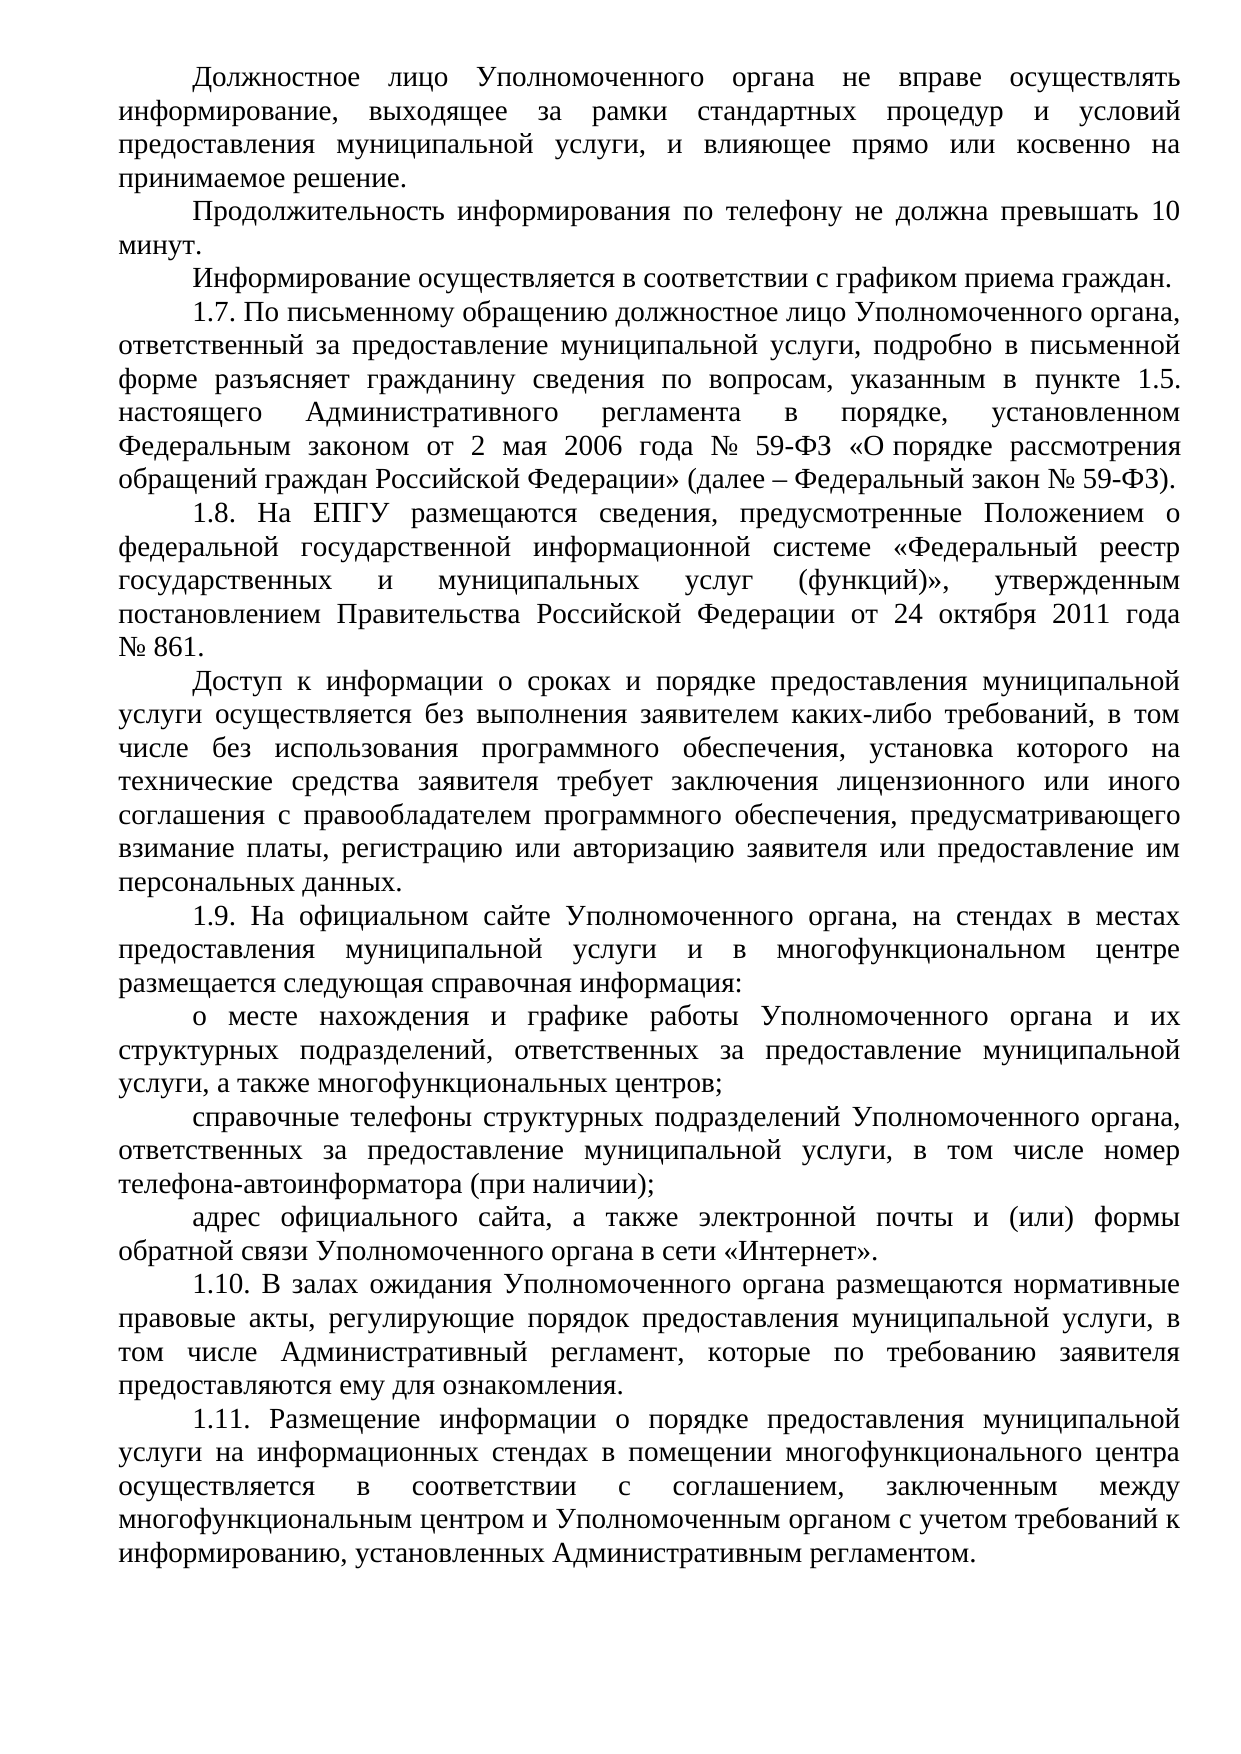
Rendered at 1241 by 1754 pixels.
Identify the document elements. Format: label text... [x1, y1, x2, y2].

text о месте нахождения и графике работы Уполномоченного органа и их структурных подразделений, ответственных за предоставление муниципальной услуги, а также многофункциональных центров; [118, 998, 1181, 1099]
text 1.11. Размещение информации о порядке предоставления муниципальной услуги на информационных стендах в помещении многофункционального центра осуществляется в соответствии с соглашением, заключенным между многофункциональным центром и Уполномоченным органом с учетом требований к информированию, установленных Административным регламентом. [118, 1401, 1181, 1568]
text адрес официального сайта, а также электронной почты и (или) формы обратной связи Уполномоченного органа в сети «Интернет». [118, 1199, 1181, 1267]
text 1.7. По письменному обращению должностное лицо Уполномоченного органа, ответственный за предоставление муниципальной услуги, подробно в письменной форме разъясняет гражданину сведения по вопросам, указанным в пункте 1.5. настоящего Административного регламента в порядке, установленном Федеральным законом от 2 мая 2006 года № 59-ФЗ «О порядке рассмотрения обращений граждан Российской Федерации» (далее – Федеральный закон № 59-ФЗ). [118, 294, 1181, 495]
text 1.9. На официальном сайте Уполномоченного органа, на стендах в местах предоставления муниципальной услуги и в многофункциональном центре размещается следующая справочная информация: [118, 898, 1181, 998]
text 1.10. В залах ожидания Уполномоченного органа размещаются нормативные правовые акты, регулирующие порядок предоставления муниципальной услуги, в том числе Административный регламент, которые по требованию заявителя предоставляются ему для ознакомления. [118, 1267, 1181, 1401]
text Информирование осуществляется в соответствии с графиком приема граждан. [118, 260, 1181, 294]
text Должностное лицо Уполномоченного органа не вправе осуществлять информирование, выходящее за рамки стандартных процедур и условий предоставления муниципальной услуги, и влияющее прямо или косвенно на принимаемое решение. [118, 59, 1181, 193]
text Продолжительность информирования по телефону не должна превышать 10 минут. [118, 193, 1181, 260]
text справочные телефоны структурных подразделений Уполномоченного органа, ответственных за предоставление муниципальной услуги, в том числе номер телефона-автоинформатора (при наличии); [118, 1099, 1181, 1199]
text Доступ к информации о сроках и порядке предоставления муниципальной услуги осуществляется без выполнения заявителем каких-либо требований, в том числе без использования программного обеспечения, установка которого на технические средства заявителя требует заключения лицензионного или иного соглашения с правообладателем программного обеспечения, предусматривающего взимание платы, регистрацию или авторизацию заявителя или предоставление им персональных данных. [118, 663, 1181, 898]
text 1.8. На ЕПГУ размещаются сведения, предусмотренные Положением о федеральной государственной информационной системе «Федеральный реестр государственных и муниципальных услуг (функций)», утвержденным постановлением Правительства Российской Федерации от 24 октября 2011 года № 861. [118, 495, 1181, 663]
